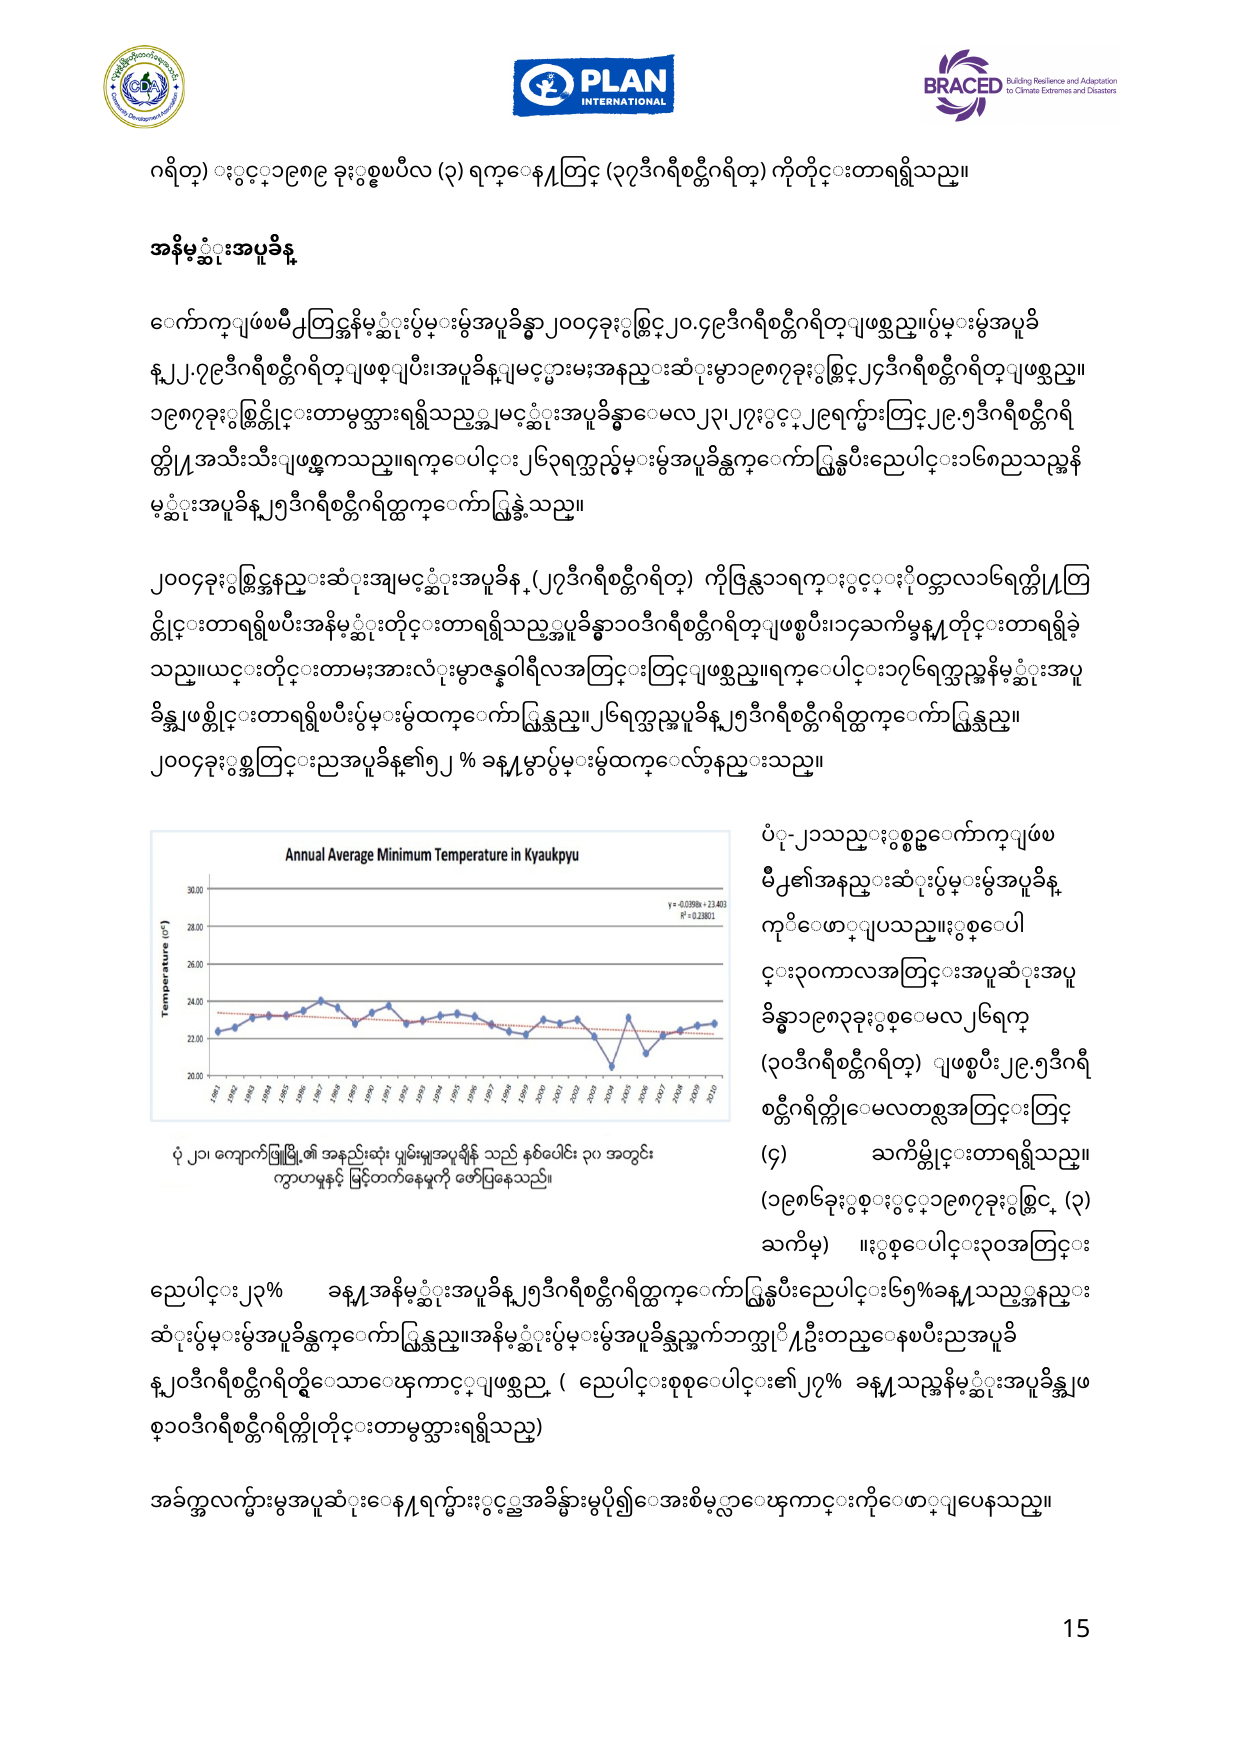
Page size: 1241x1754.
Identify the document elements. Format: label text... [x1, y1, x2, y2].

text ၂၀၀၄ခုႏွစ္တြင္အနည္းဆံုးအျမင့္ဆံုးအပူခ်ိန္ (၂၇ဒီဂရီစင္တီဂရိတ္) ကိုဇြန္လ၁၁ရက္ႏွင့္ႏို၀င္ဘာလ၁၆ရက္တို႔တြင္တိုင္းတာရရွိၿပီးအနိမ့္ဆံုးတိုင္းတာရရွိသည့္အပူခ်ိန္မွာ၁၀ဒီဂရီစင္တီဂရိတ္ျဖစ္ၿပီး၊၁၄ႀကိမ္ခန္႔တိုင္းတာရရွိခဲ့သည္။ယင္းတိုင္းတာမႈအားလံုးမွာဇန္န၀ါရီလအတြင္းတြင္ျဖစ္သည္။ရက္ေပါင္း၁၇၆ရက္သည္အနိမ့္ဆံုးအပူခ်ိန္အျဖစ္တိုင္းတာရရွိၿပီးပွ်မ္းမွ်ထက္ေက်ာ္လြန္သည္။၂၆ရက္သည္အပူခ်ိန္၂၅ဒီဂရီစင္တီဂရိတ္ထက္ေက်ာ္လြန္သည္။၂၀၀၄ခုႏွစ္အတြင္းညအပူခ်ိန္၏၅၂ % ခန္႔မွာပွ်မ္းမွ်ထက္ေလ်ာ့နည္းသည္။ [150, 558, 1090, 786]
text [150, 150, 1090, 196]
text အခ်က္အလက္မ်ားမွအပူဆံုးေန႔ရက္မ်ားႏွင့္ညအခ်ိန္မ်ားမွပို၍ေအးစိမ့္လာေၾကာင္းကိုေဖာ္ျပေနသည္။ [150, 1480, 1090, 1525]
picture [103, 45, 185, 129]
picture [920, 45, 1122, 125]
picture [126, 819, 743, 1229]
text ေက်ာက္ျဖဴၿမိဳ႕တြင္အနိမ့္ဆံုးပွ်မ္းမွ်အပူခ်ိန္မွာ၂၀၀၄ခုႏွစ္တြင္၂၀.၄၉ဒီဂရီစင္တီဂရိတ္ျဖစ္သည္။ပွ်မ္းမွ်အပူခ်ိန္၂၂.၇၉ဒီဂရီစင္တီဂရိတ္ျဖစ္ျပီး၊အပူခ်ိန္ျမင့္မားမႈအနည္းဆံုးမွာ၁၉၈၇ခုႏွစ္တြင္၂၄ဒီဂရီစင္တီဂရိတ္ျဖစ္သည္။၁၉၈၇ခုႏွစ္တြင္တိုင္းတာမွတ္သားရရွိသည့္အျမင့္ဆံုးအပူခ်ိန္မွာေမလ၂၃၊၂၇ႏွင့္၂၉ရက္မ်ားတြင္၂၉.၅ဒီဂရီစင္တီဂရိတ္တို႔အသီးသီးျဖစ္ၾကသည္။ရက္ေပါင္း၂၆၃ရက္သည္ပွ်မ္းမွ်အပူခ်ိန္ထက္ေက်ာ္လြန္ၿပီးညေပါင္း၁၆၈ညသည္အနိမ့္ဆံုးအပူခ်ိန္၂၅ဒီဂရီစင္တီဂရိတ္ထက္ေက်ာ္လြန္ခဲ့သည္။ [150, 302, 1090, 530]
picture [509, 52, 678, 120]
text အနိမ့္ဆံုးအပူခ်ိန္ [150, 228, 1090, 274]
